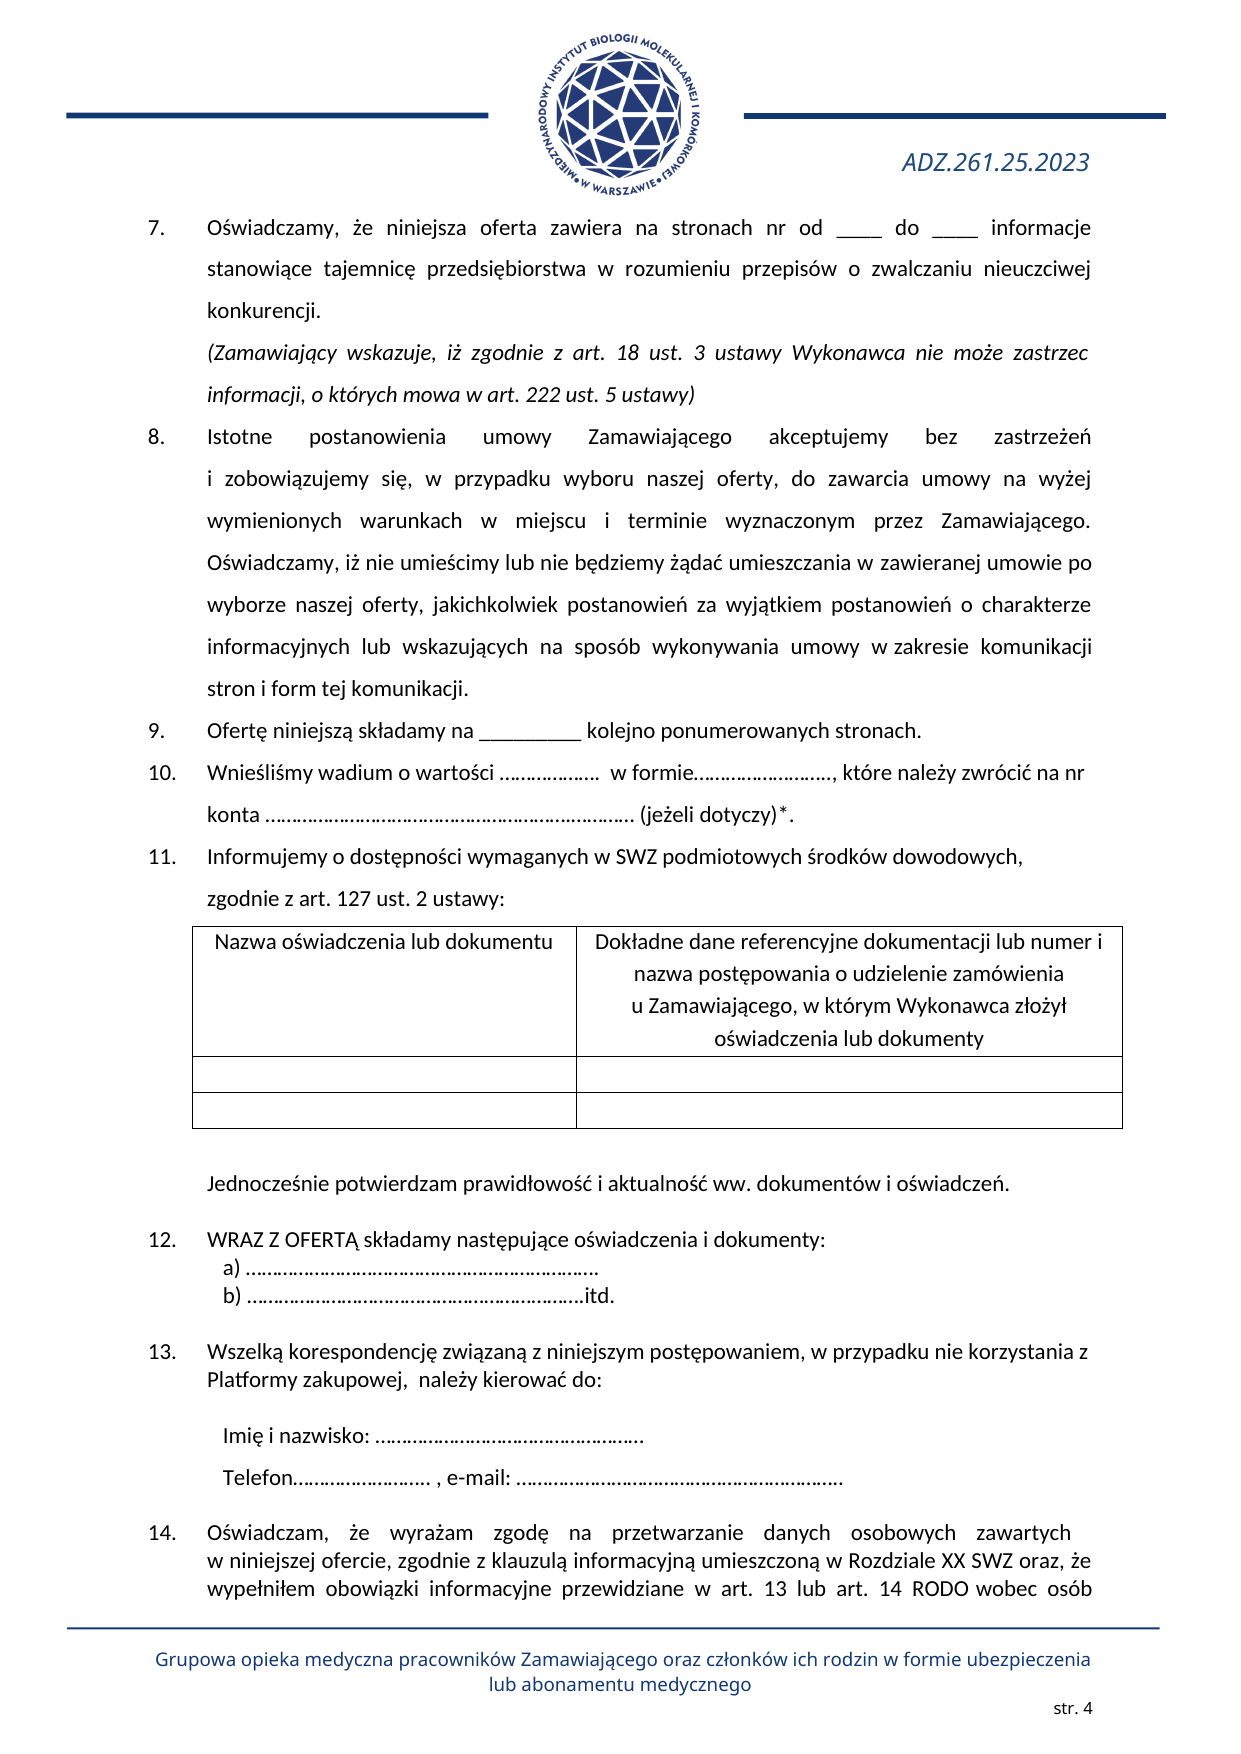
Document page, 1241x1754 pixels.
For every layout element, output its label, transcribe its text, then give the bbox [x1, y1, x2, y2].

list WRAZ Z OFERTĄ składamy następujące oświadczenia i dokumenty: [148, 1225, 1092, 1253]
list Ofertę niniejszą składamy na _________ kolejno ponumerowanych stronach. [148, 716, 1092, 744]
list Wnieśliśmy wadium o wartości ………………. w formie…………………….., które należy zwrócić na nr konta ………………………………………………….………… (jeżeli dotyczy)*. [148, 758, 1092, 828]
list Istotne postanowienia umowy Zamawiającego akceptujemy bez zastrzeżeń i zobowiązujemy się, w przypadku wyboru naszej oferty, do zawarcia umowy na wyżej wymienionych warunkach w miejscu i terminie wyznaczonym przez Zamawiającego. Oświadczamy, iż nie umieścimy lub nie będziemy żądać umieszczania w zawieranej umowie po wyborze naszej oferty, jakichkolwiek postanowień za wyjątkiem postanowień o charakterze informacyjnych lub wskazujących na sposób wykonywania umowy w zakresie komunikacji stron i form tej komunikacji. [148, 422, 1092, 702]
picture [535, 29, 705, 201]
table_cell [577, 1093, 1122, 1128]
text a) …………………………………………………………. [223, 1253, 1092, 1281]
list Oświadczamy, że niniejsza oferta zawiera na stronach nr od ____ do ____ informacje stanowiące tajemnicę przedsiębiorstwa w rozumieniu przepisów o zwalczaniu nieuczciwej konkurencji. [148, 213, 1092, 324]
table_cell [193, 1093, 576, 1128]
text b) ……………………………………………………….itd. [223, 1281, 1092, 1309]
text Telefon…………………….. , e-mail: …………………………………………………….. [223, 1463, 1092, 1492]
table_header Nazwa oświadczenia lub dokumentu [193, 927, 576, 1056]
text (Zamawiający wskazuje, iż zgodnie z art. 18 ust. 3 ustawy Wykonawca nie może zastrzec informacji, o których mowa w art. 222 ust. 5 ustawy) [207, 338, 1092, 408]
list Wszelką korespondencję związaną z niniejszym postępowaniem, w przypadku nie korzystania z Platformy zakupowej, należy kierować do: [148, 1337, 1092, 1393]
list Informujemy o dostępności wymaganych w SWZ podmiotowych środków dowodowych, zgodnie z art. 127 ust. 2 ustawy: [148, 842, 1092, 912]
table_cell [577, 1057, 1122, 1092]
text Jednocześnie potwierdzam prawidłowość i aktualność ww. dokumentów i oświadczeń. [207, 1169, 1092, 1197]
text Imię i nazwisko: …………………………………………… [223, 1422, 1092, 1449]
table_cell [193, 1057, 576, 1092]
table_header Dokładne dane referencyjne dokumentacji lub numer i nazwa postępowania o udzielenie zamówienia u Zamawiającego, w którym Wykonawca złożył oświadczenia lub dokumenty [577, 927, 1122, 1056]
